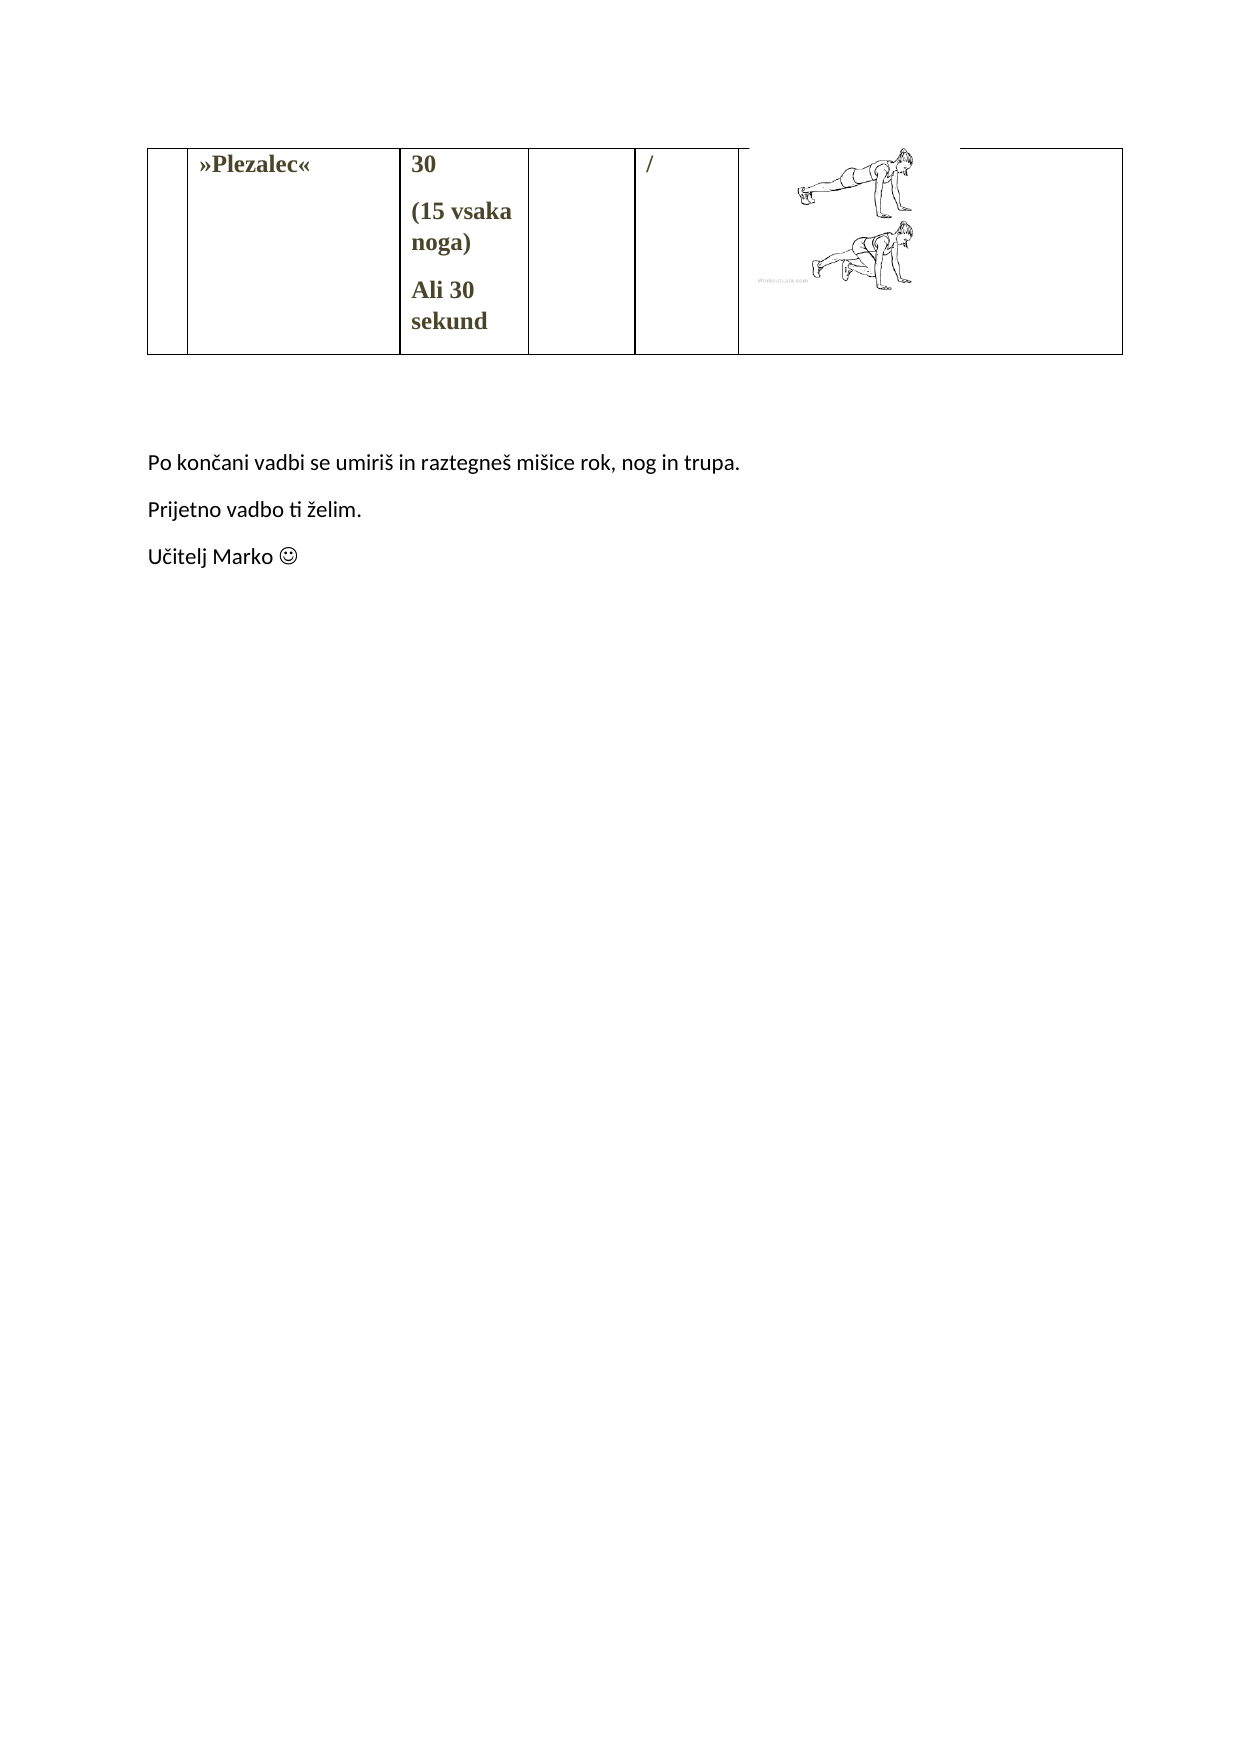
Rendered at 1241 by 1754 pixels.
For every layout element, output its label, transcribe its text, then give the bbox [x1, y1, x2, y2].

text Prijetno vadbo ti želim. [148, 495, 1093, 523]
text Po končani vadbi se umiriš in raztegneš mišice rok, nog in trupa. [148, 448, 1093, 476]
text Učitelj Marko [148, 542, 1093, 570]
picture [749, 148, 961, 290]
table_cell [739, 149, 1122, 354]
table_cell [529, 149, 634, 354]
table_cell 30 (15 vsaka noga) Ali 30 sekund [401, 149, 528, 354]
table_cell / [636, 149, 738, 354]
table_cell [148, 149, 187, 354]
table_cell »Plezalec« [188, 149, 399, 354]
